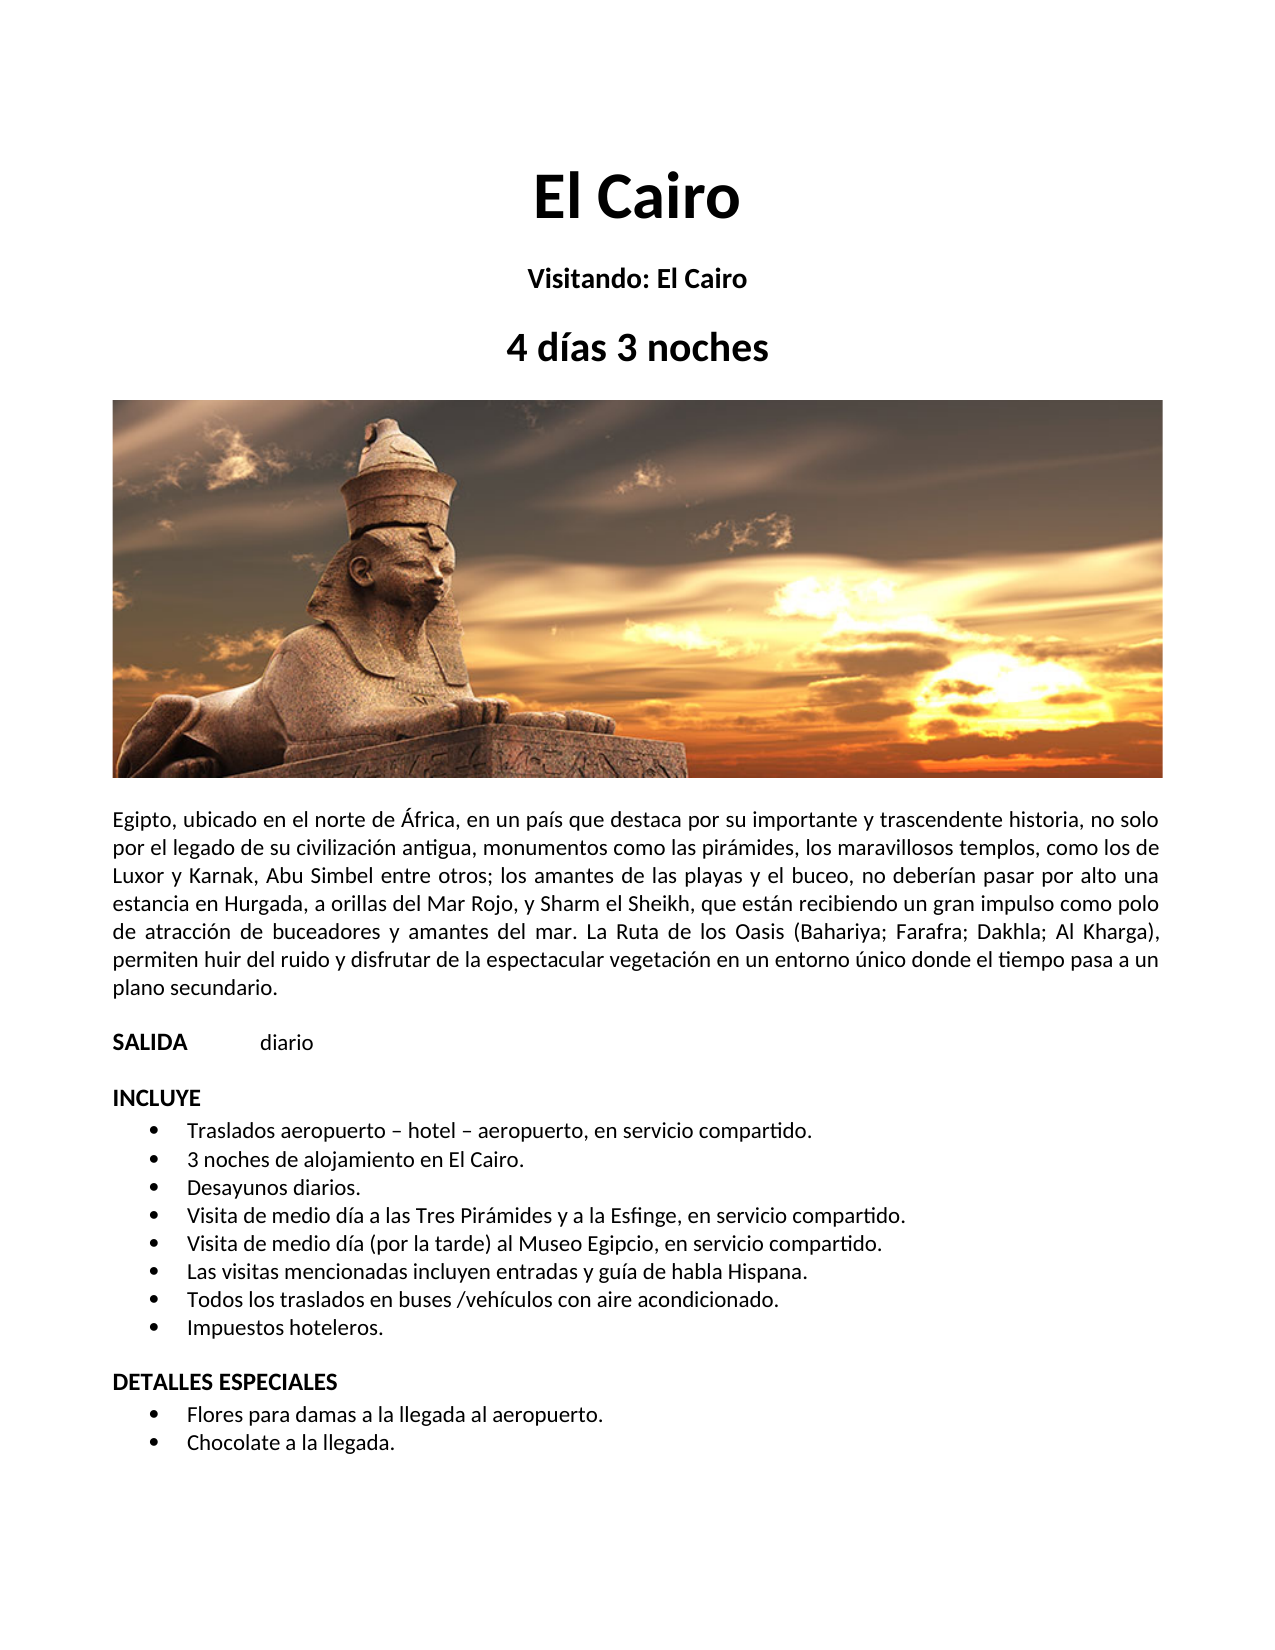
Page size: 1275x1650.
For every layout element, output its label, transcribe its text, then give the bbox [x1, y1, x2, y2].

text 4 días 3 noches [112, 321, 1162, 372]
text Las visitas mencionadas incluyen entradas y guía de habla Hispana. [150, 1257, 1162, 1285]
text 3 noches de alojamiento en El Cairo. [150, 1145, 1162, 1173]
text Traslados aeropuerto – hotel – aeropuerto, en servicio compartido. [150, 1117, 1162, 1145]
picture [112, 400, 1163, 778]
text DETALLES ESPECIALES [112, 1366, 1162, 1396]
text Flores para damas a la llegada al aeropuerto. [150, 1401, 1162, 1428]
text Todos los traslados en buses /vehículos con aire acondicionado. [150, 1285, 1162, 1313]
text Desayunos diarios. [150, 1173, 1162, 1201]
text Visita de medio día (por la tarde) al Museo Egipcio, en servicio compartido. [150, 1229, 1162, 1257]
text Visita de medio día a las Tres Pirámides y a la Esfinge, en servicio compartido. [150, 1201, 1162, 1229]
text Egipto, ubicado en el norte de África, en un país que destaca por su importante y trascendente historia, no solo por el legado de su civilización antigua, monumentos como las pirámides, los maravillosos templos, como los de Luxor y Karnak, Abu Simbel entre otros; los amantes de las playas y el buceo, no deberían pasar por alto una estancia en Hurgada, a orillas del Mar Rojo, y Sharm el Sheikh, que están recibiendo un gran impulso como polo de atracción de buceadores y amantes del mar. La Ruta de los Oasis (Bahariya; Farafra; Dakhla; Al Kharga), permiten huir del ruido y disfrutar de la espectacular vegetación en un entorno único donde el tiempo pasa a un plano secundario. [112, 805, 1162, 1001]
text Visitando: El Cairo [112, 261, 1162, 296]
text El Cairo [112, 154, 1162, 236]
text SALIDA diario [112, 1026, 1162, 1057]
text INCLUYE [112, 1082, 1162, 1112]
text Impuestos hoteleros. [150, 1313, 1162, 1341]
text Chocolate a la llegada. [150, 1428, 1162, 1457]
